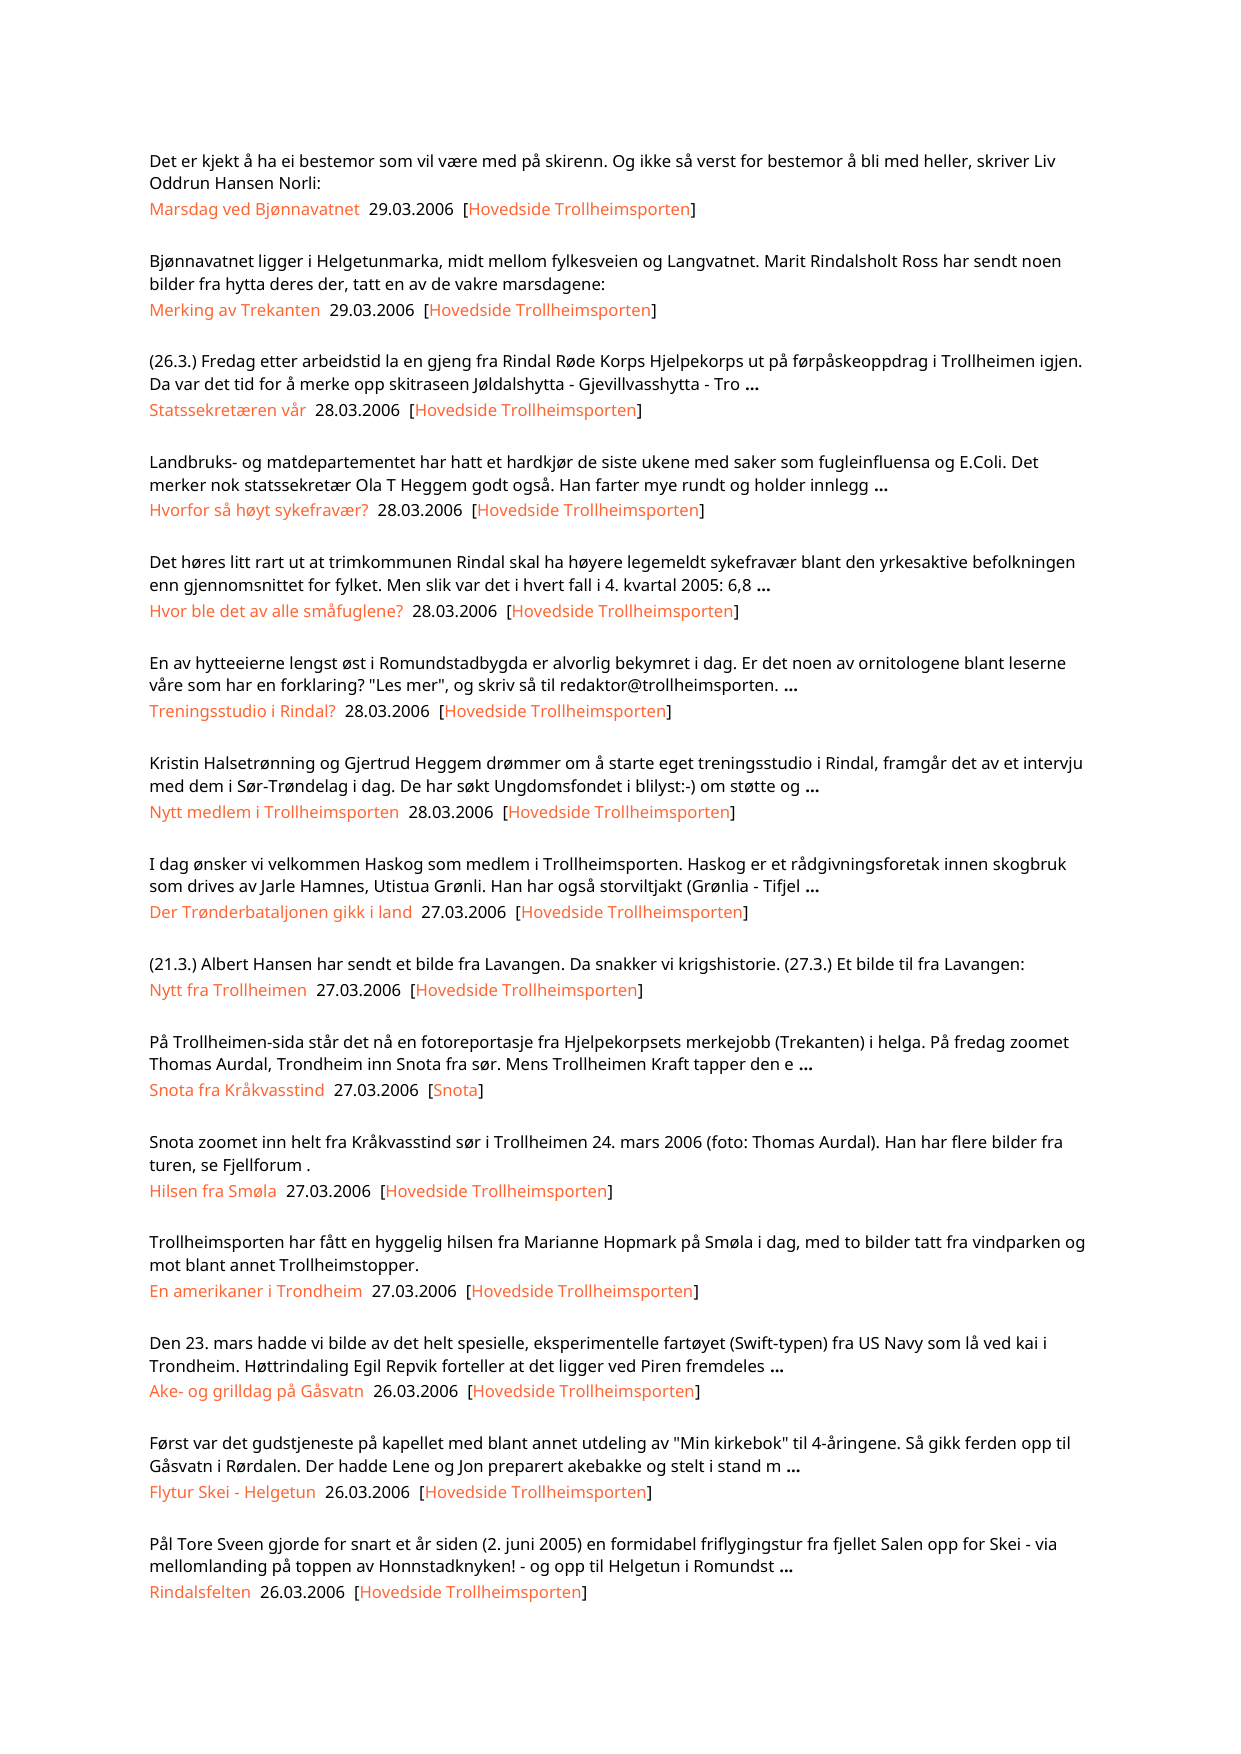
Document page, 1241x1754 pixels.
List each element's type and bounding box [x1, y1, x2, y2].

table_header [148, 148, 1093, 1605]
